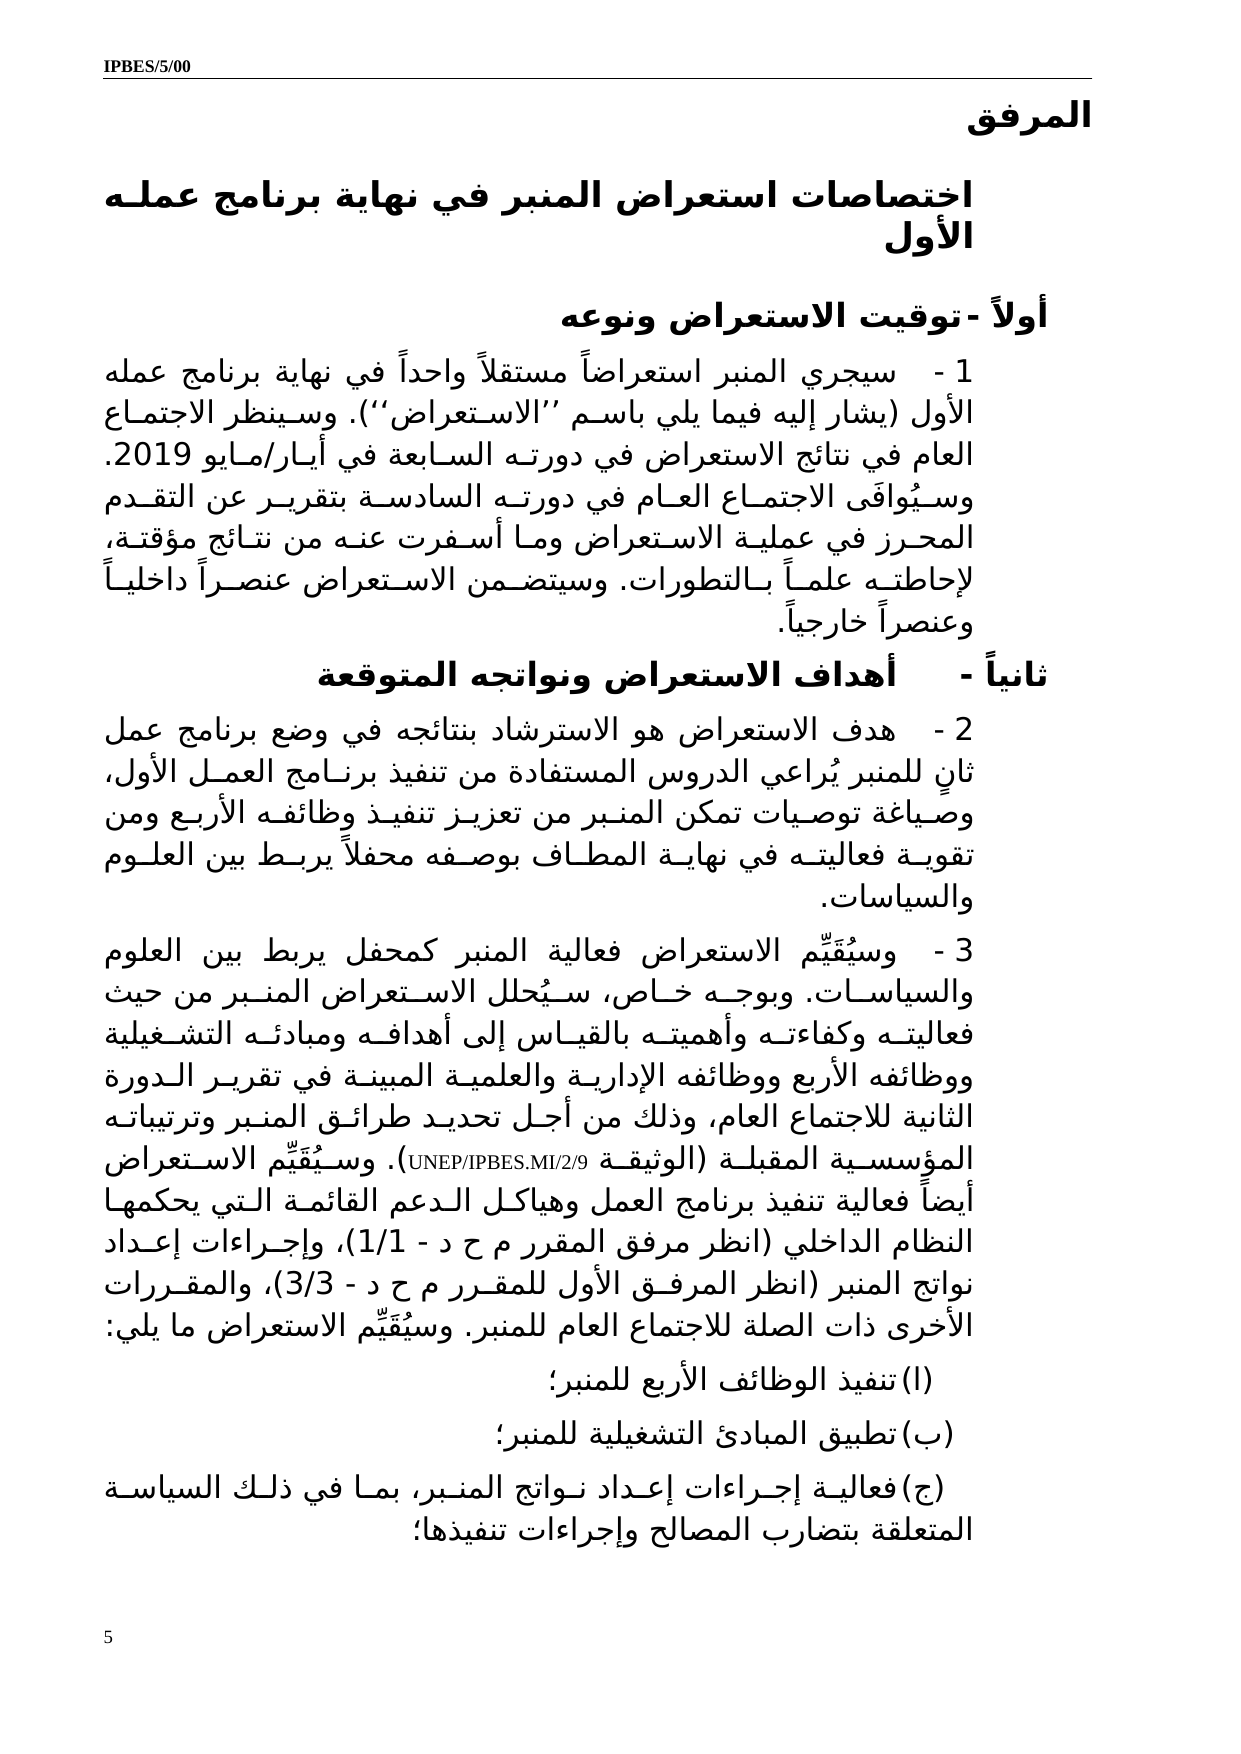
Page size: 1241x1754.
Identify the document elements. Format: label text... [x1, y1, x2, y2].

text أولاً - توقيت الاستعراض ونوعه [103, 294, 1048, 336]
text اختصاصات استعراض المنبر في نهاية برنامج عمله الأول [103, 174, 974, 257]
text ثانياً - أهداف الاستعراض ونواتجه المتوقعة [103, 653, 1048, 694]
text 1 - سيجري المنبر استعراضاً مستقلاً واحداً في نهاية برنامج عمله الأول (يشار إليه فيما يلي باسم ’’الاستعراض‘‘). وسينظر الاجتماع العام في نتائج الاستعراض في دورته السابعة في أيار/مايو 2019. وسيُوافَى الاجتماع العام في دورته السادسة بتقرير عن التقدم المحرز في عملية الاستعراض وما أسفرت عنه من نتائج مؤقتة، لإحاطته علماً بالتطورات. وسيتضمن الاستعراض عنصراً داخلياً وعنصراً خارجياً. [103, 349, 974, 640]
list تطبيق المبادئ التشغيلية للمنبر؛ [103, 1411, 974, 1453]
text 2 - هدف الاستعراض هو الاسترشاد بنتائجه في وضع برنامج عمل ثانٍ للمنبر يُراعي الدروس المستفادة من تنفيذ برنامج العمل الأول، وصياغة توصيات تمكن المنبر من تعزيز تنفيذ وظائفه الأربع ومن تقوية فعاليته في نهاية المطاف بوصفه محفلاً يربط بين العلوم والسياسات. [103, 707, 974, 915]
text 3 - وسيُقَيِّم الاستعراض فعالية المنبر كمحفل يربط بين العلوم والسياسات. وبوجه خاص، سيُحلل الاستعراض المنبر من حيث فعاليته وكفاءته وأهميته بالقياس إلى أهدافه ومبادئه التشغيلية ووظائفه الأربع ووظائفه الإدارية والعلمية المبينة في تقرير الدورة الثانية للاجتماع العام، وذلك من أجل تحديد طرائق المنبر وترتيباته المؤسسية المقبلة (الوثيقة UNEP/IPBES.MI/2/9). وسيُقَيِّم الاستعراض أيضاً فعالية تنفيذ برنامج العمل وهياكل الدعم القائمة التي يحكمها النظام الداخلي (انظر مرفق المقرر م ح د - 1/1)، وإجراءات إعداد نواتج المنبر (انظر المرفق الأول للمقرر م ح د - 3/3)، والمقررات الأخرى ذات الصلة للاجتماع العام للمنبر. وسيُقَيِّم الاستعراض ما يلي: [103, 928, 974, 1344]
text المرفق [103, 94, 1092, 136]
list فعالية إجراءات إعداد نواتج المنبر، بما في ذلك السياسة المتعلقة بتضارب المصالح وإجراءات تنفيذها؛ [103, 1465, 974, 1549]
list تنفيذ الوظائف الأربع للمنبر؛ [103, 1357, 974, 1399]
